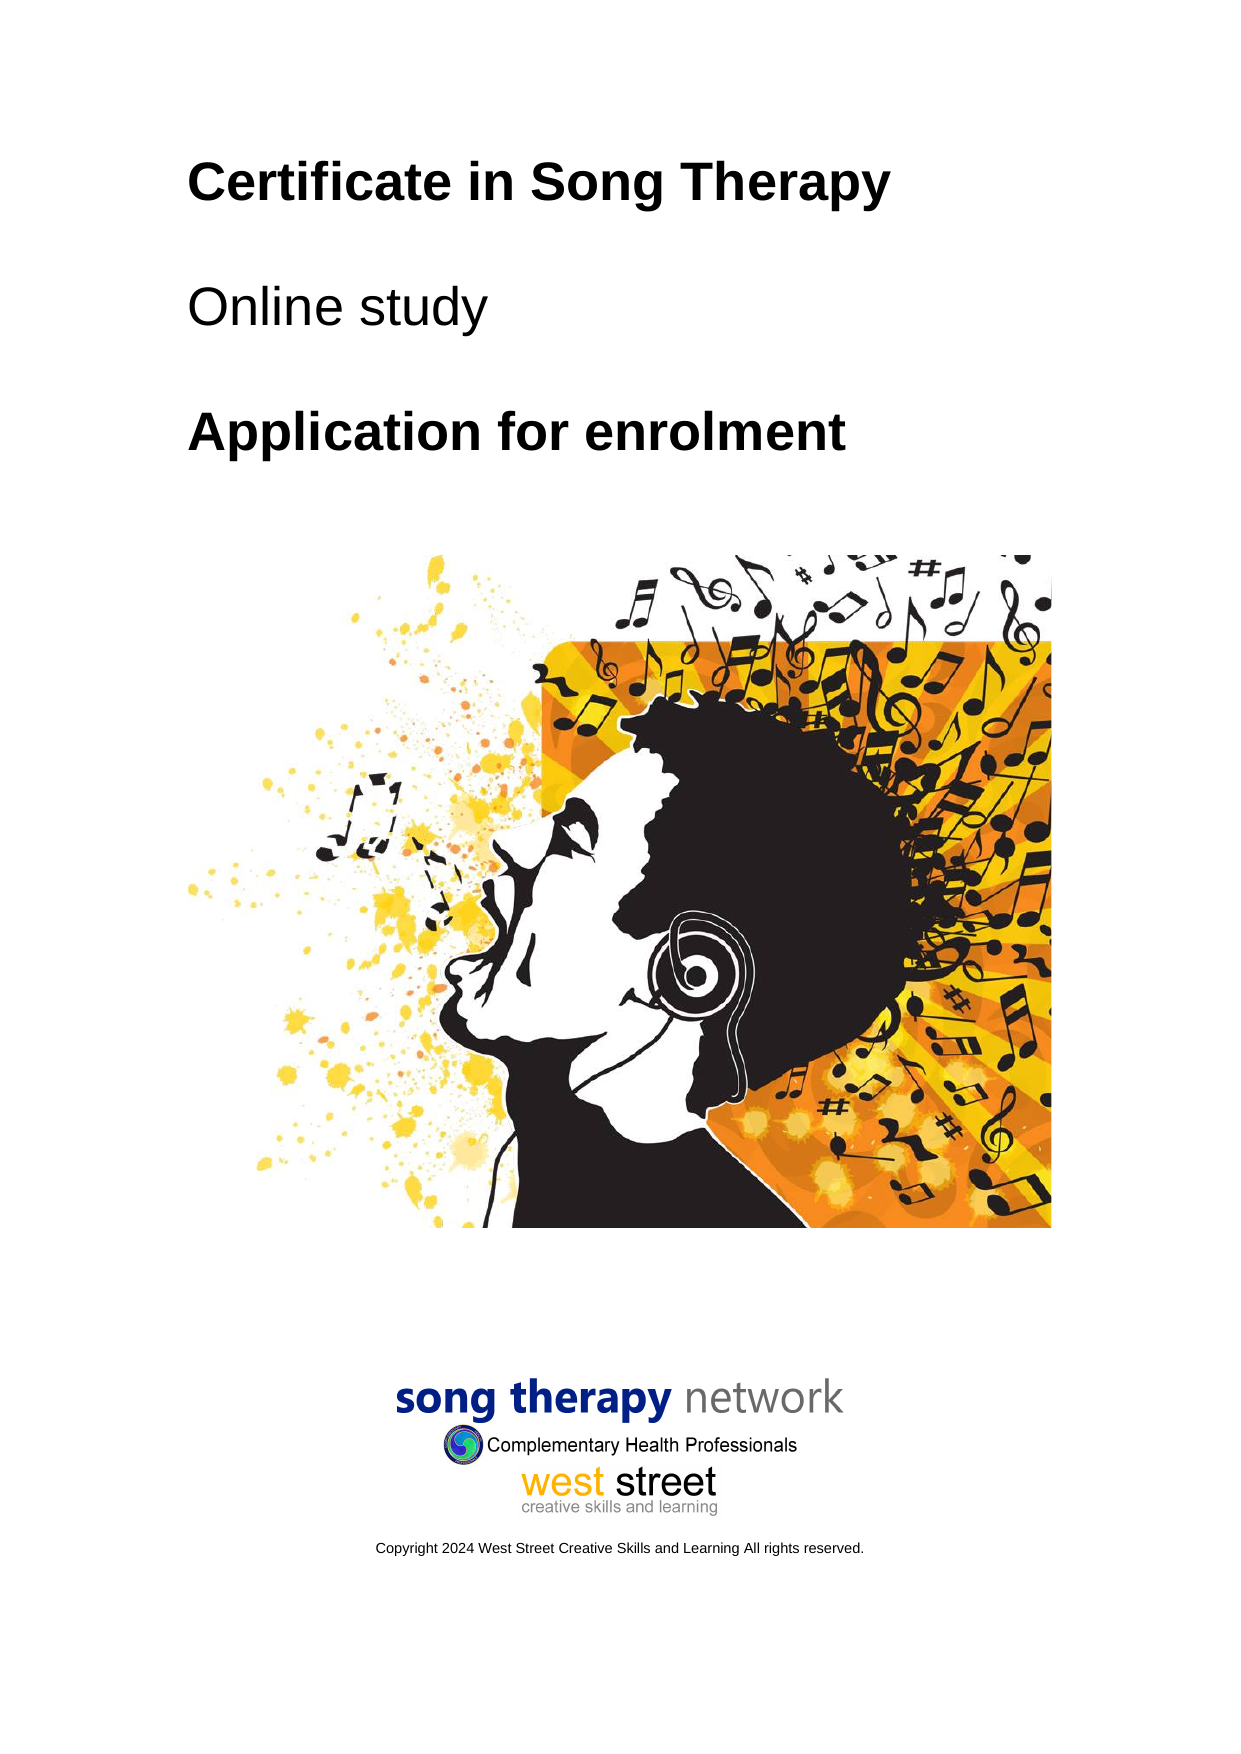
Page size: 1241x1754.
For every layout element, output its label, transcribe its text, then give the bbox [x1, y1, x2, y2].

picture [396, 1377, 844, 1519]
text Certificate in Song Therapy [187, 150, 1053, 212]
text Copyright 2024 West Street Creative Skills and Learning All rights reserved. [187, 1518, 1053, 1556]
text Online study [187, 274, 1053, 337]
text Application for enrolment [187, 399, 1053, 462]
picture [187, 555, 1052, 1228]
